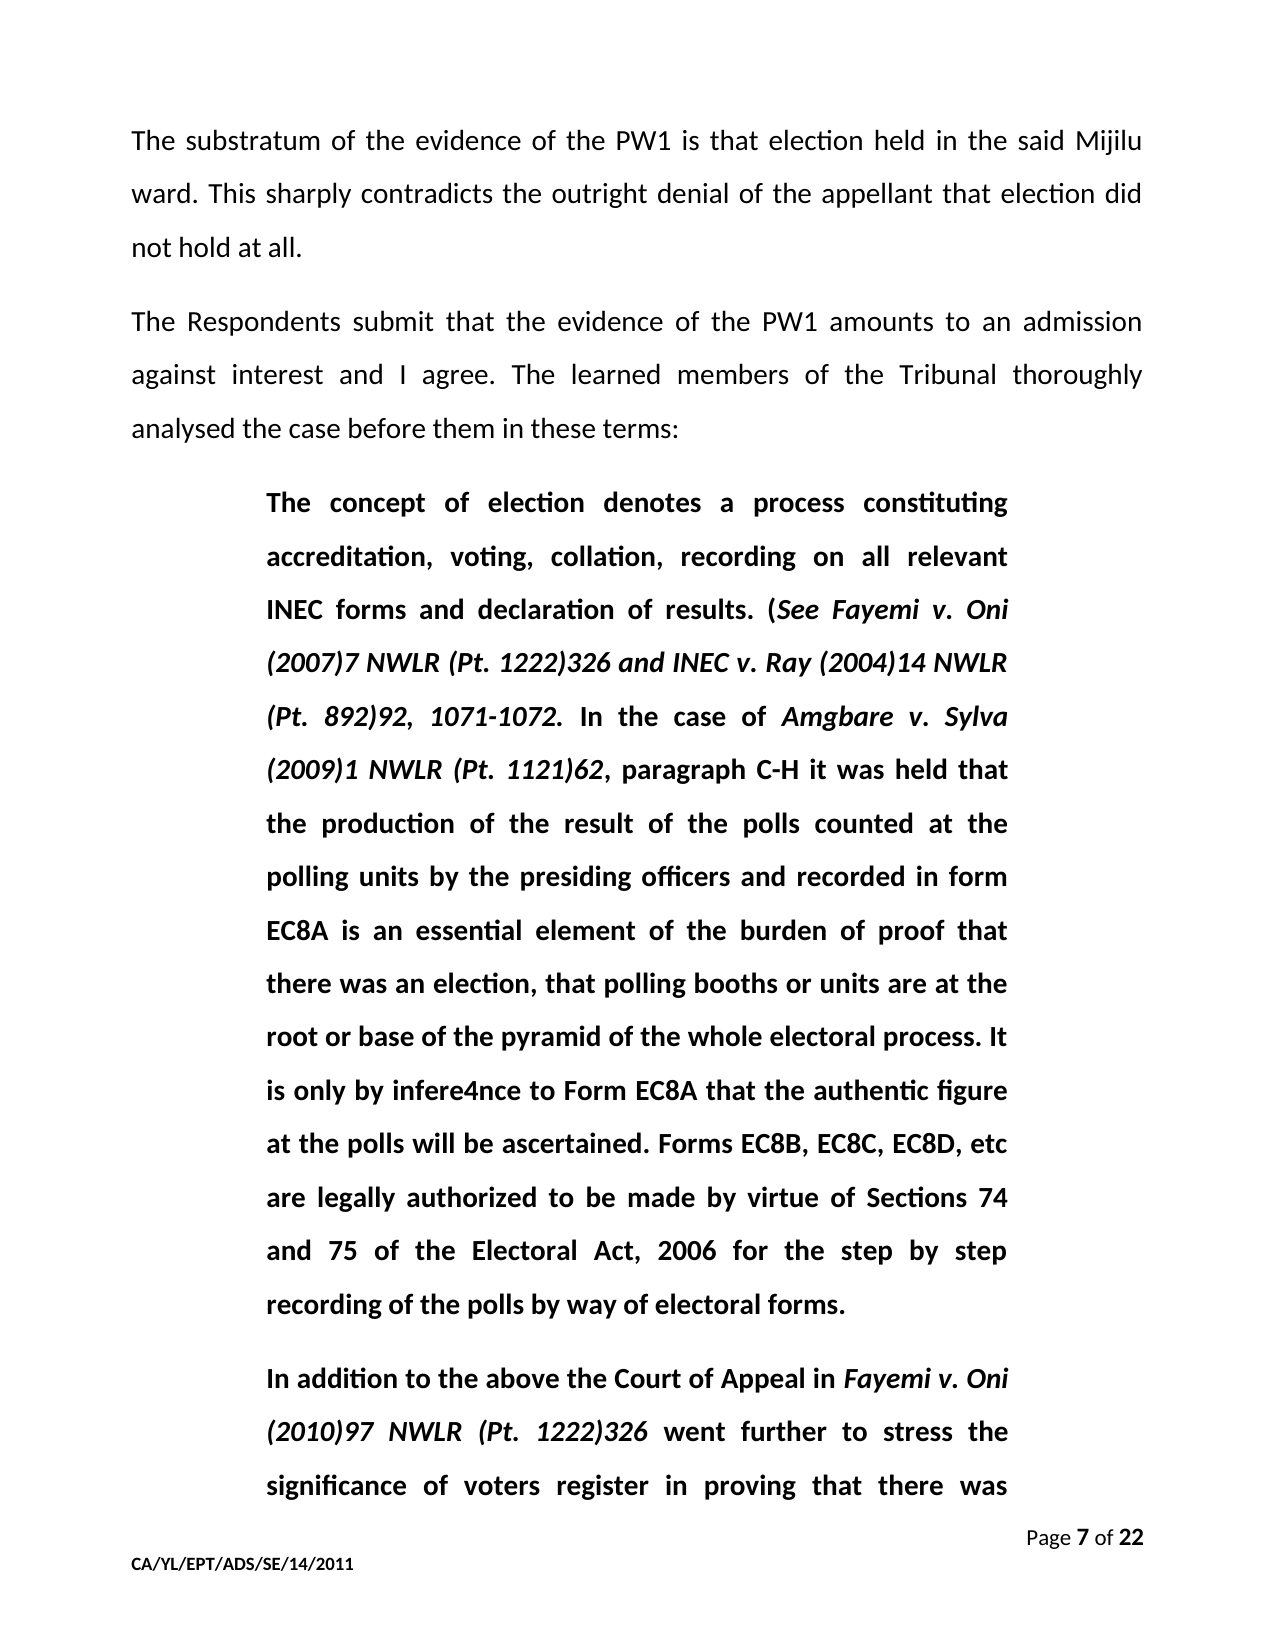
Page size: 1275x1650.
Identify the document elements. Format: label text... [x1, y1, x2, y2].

text The Respondents submit that the evidence of the PW1 amounts to an admission against interest and I agree. The learned members of the Tribunal thoroughly analysed the case before them in these terms: [131, 303, 1144, 446]
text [266, 1360, 1009, 1502]
text The concept of election denotes a process constituting accreditation, voting, collation, recording on all relevant INEC forms and declaration of results. (See Fayemi v. Oni (2007)7 NWLR (Pt. 1222)326 and INEC v. Ray (2004)14 NWLR (Pt. 892)92, 1071-1072. In the case of Amgbare v. Sylva (2009)1 NWLR (Pt. 1121)62, paragraph C-H it was held that the production of the result of the polls counted at the polling units by the presiding officers and recorded in form EC8A is an essential element of the burden of proof that there was an election, that polling booths or units are at the root or base of the pyramid of the whole electoral process. It is only by infere4nce to Form EC8A that the authentic figure at the polls will be ascertained. Forms EC8B, EC8C, EC8D, etc are legally authorized to be made by virtue of Sections 74 and 75 of the Electoral Act, 2006 for the step by step recording of the polls by way of electoral forms. [266, 484, 1009, 1321]
text The substratum of the evidence of the PW1 is that election held in the said Mijilu ward. This sharply contradicts the outright denial of the appellant that election did not hold at all. [131, 122, 1144, 264]
